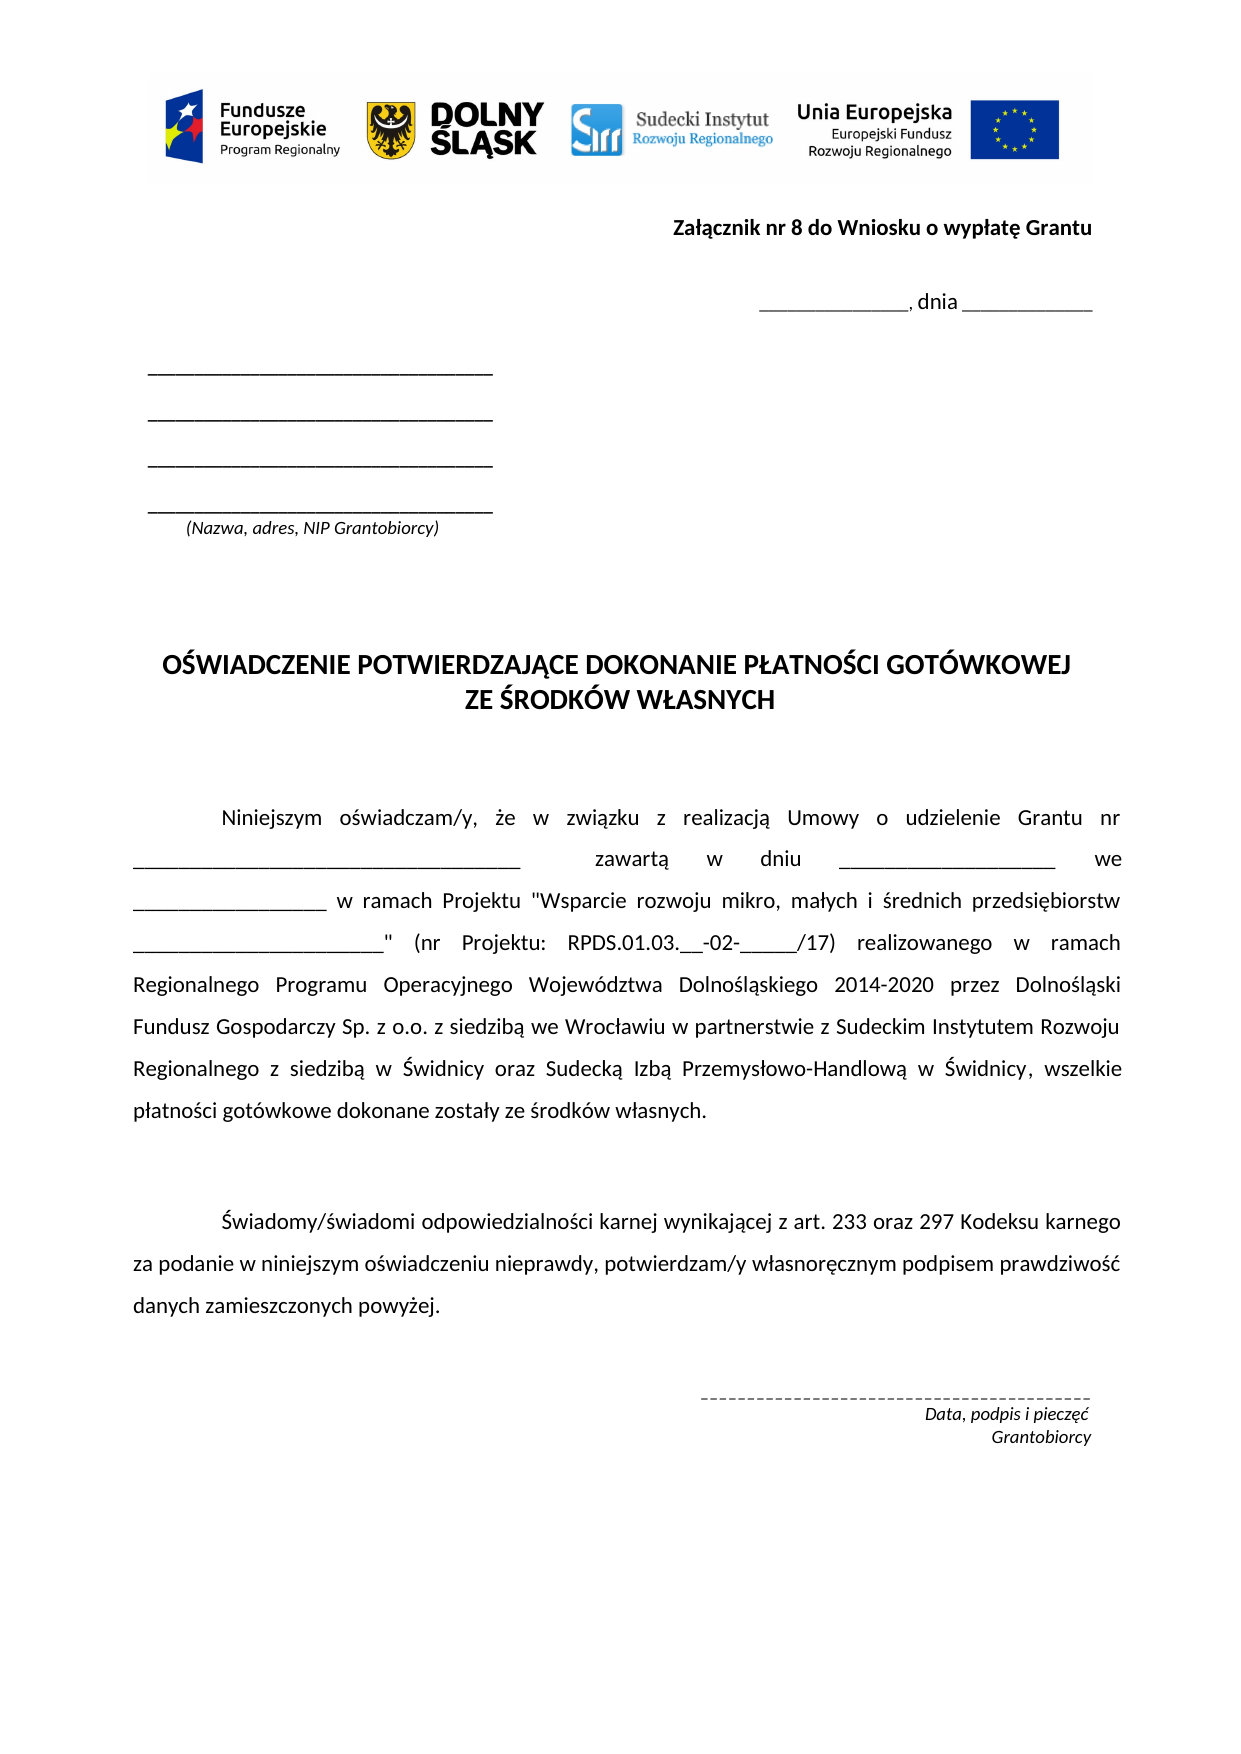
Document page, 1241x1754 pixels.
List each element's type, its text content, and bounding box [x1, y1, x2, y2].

text __________________________________________ [148, 1379, 1093, 1402]
text OŚWIADCZENIE POTWIERDZAJĄCE DOKONANIE PŁATNOŚCI GOTÓWKOWEJ ZE ŚRODKÓW WŁASNYCH [148, 646, 1093, 717]
picture [147, 73, 1093, 185]
text _____________________________________ [148, 493, 1093, 516]
text Świadomy/świadomi odpowiedzialności karnej wynikającej z art. 233 oraz 297 Kodeksu karnego za podanie w niniejszym oświadczeniu nieprawdy, potwierdzam/y własnoręcznym podpisem prawdziwość danych zamieszczonych powyżej. [133, 1207, 1122, 1319]
text (Nazwa, adres, NIP Grantobiorcy) [148, 516, 1093, 539]
text _____________________________________ [148, 356, 1093, 378]
text _____________________________________ [148, 401, 1093, 424]
text Załącznik nr 8 do Wniosku o wypłatę Grantu [148, 213, 1093, 241]
text ________________, dnia ______________ [148, 287, 1093, 315]
text Data, podpis i pieczęć Grantobiorcy [148, 1402, 1093, 1448]
text _____________________________________ [148, 447, 1093, 470]
text Niniejszym oświadczam/y, że w związku z realizacją Umowy o udzielenie Grantu nr __________________________________ zawartą w dniu ___________________ we _________________ w ramach Projektu "Wsparcie rozwoju mikro, małych i średnich przedsiębiorstw ______________________" (nr Projektu: RPDS.01.03.__-02-_____/17) realizowanego w ramach Regionalnego Programu Operacyjnego Województwa Dolnośląskiego 2014-2020 przez Dolnośląski Fundusz Gospodarczy Sp. z o.o. z siedzibą we Wrocławiu w partnerstwie z Sudeckim Instytutem Rozwoju Regionalnego z siedzibą w Świdnicy oraz Sudecką Izbą Przemysłowo-Handlową w Świdnicy, wszelkie płatności gotówkowe dokonane zostały ze środków własnych. [133, 803, 1122, 1124]
